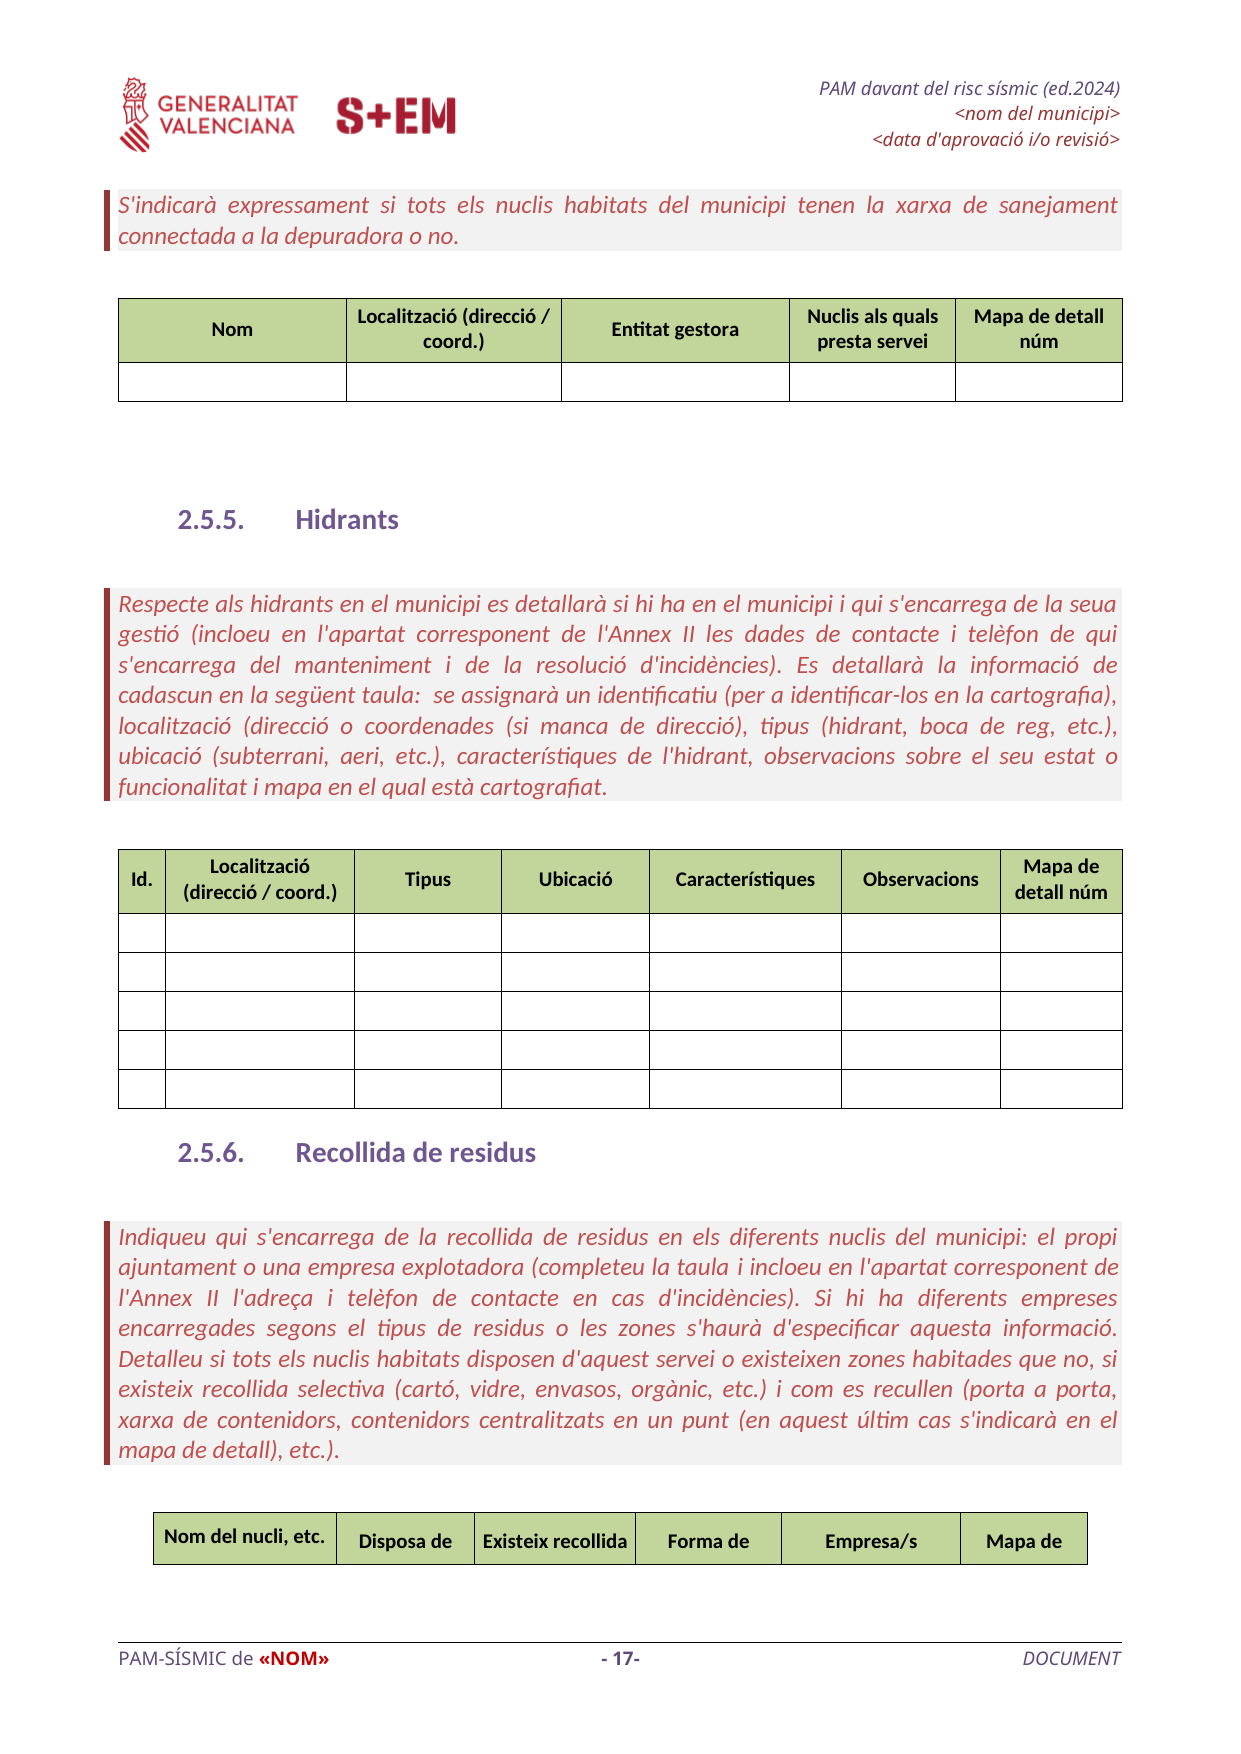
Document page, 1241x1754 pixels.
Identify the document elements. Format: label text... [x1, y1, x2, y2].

table_cell [355, 1070, 501, 1108]
table_header Existeix recollida selectiva [475, 1513, 635, 1564]
table_header Mapa de detall núm [1001, 850, 1122, 913]
subtitle Respecte als hidrants en el municipi es detallarà si hi ha en el municipi i qui s'encarrega de la seua gestió (incloeu en l'apartat corresponent de l'Annex II les dades de contacte i telèfon de qui s'encarrega del manteniment i de la resolució d'incidències). Es detallarà la informació de cadascun en la següent taula: se assignarà un identificatiu (per a identificar-los en la cartografia), localització (direcció o coordenades (si manca de direcció), tipus (hidrant, boca de reg, etc.), ubicació (subterrani, aeri, etc.), característiques de l'hidrant, observacions sobre el seu estat o funcionalitat i mapa en el qual està cartografiat. [110, 588, 1122, 801]
table_header Id. [119, 850, 165, 913]
table_header Localització (direcció / coord.) [166, 850, 354, 913]
table_header Mapa de detall núm [956, 299, 1122, 362]
table_cell [650, 914, 841, 952]
subtitle 2.5.6. Recollida de residus [177, 1134, 1122, 1169]
table_header Observacions [842, 850, 1000, 913]
table_cell [166, 992, 354, 1030]
table_cell [166, 1070, 354, 1108]
table_header Nuclis als quals presta servei [790, 299, 955, 362]
table_cell [1001, 1070, 1122, 1108]
table_header Nom del nucli, etc. [154, 1513, 336, 1564]
table_cell [119, 363, 346, 401]
table_cell [355, 1031, 501, 1069]
table_header Ubicació [502, 850, 649, 913]
table_cell [166, 1031, 354, 1069]
table_header Empresa/s gestora/s [782, 1513, 960, 1564]
table_header Entitat gestora [562, 299, 789, 362]
table_header Forma de recollida [636, 1513, 781, 1564]
table_cell [650, 1070, 841, 1108]
table_cell [842, 1031, 1000, 1069]
table_cell [355, 992, 501, 1030]
table_cell [119, 914, 165, 952]
table_header Mapa de detall núm (només per a punt únic de recollida) [961, 1513, 1087, 1564]
table_cell [842, 992, 1000, 1030]
table_cell [502, 1031, 649, 1069]
table_cell [355, 914, 501, 952]
table_header Nom [119, 299, 346, 362]
table_header Disposa de recollida de residus [337, 1513, 474, 1564]
table_cell [119, 1031, 165, 1069]
table_cell [842, 1070, 1000, 1108]
table_cell [1001, 953, 1122, 991]
table_cell [119, 1070, 165, 1108]
subtitle S'indicarà expressament si tots els nuclis habitats del municipi tenen la xarxa de sanejament connectada a la depuradora o no. [118, 189, 1122, 251]
table_cell [1001, 1031, 1122, 1069]
table_cell [119, 953, 165, 991]
subtitle 2.5.5. Hidrants [177, 501, 1122, 536]
table_cell [166, 914, 354, 952]
table_cell [502, 914, 649, 952]
table_cell [502, 992, 649, 1030]
table_cell [650, 1031, 841, 1069]
table_cell [502, 1070, 649, 1108]
table_cell [1001, 914, 1122, 952]
table_cell [355, 953, 501, 991]
table_header Tipus [355, 850, 501, 913]
table_cell [347, 363, 561, 401]
table_cell [650, 992, 841, 1030]
table_cell [562, 363, 789, 401]
picture [118, 75, 458, 154]
subtitle Indiqueu qui s'encarrega de la recollida de residus en els diferents nuclis del municipi: el propi ajuntament o una empresa explotadora (completeu la taula i incloeu en l'apartat corresponent de l'Annex II l'adreça i telèfon de contacte en cas d'incidències). Si hi ha diferents empreses encarregades segons el tipus de residus o les zones s'haurà d'especificar aquesta informació. Detalleu si tots els nuclis habitats disposen d'aquest servei o existeixen zones habitades que no, si existeix recollida selectiva (cartó, vidre, envasos, orgànic, etc.) i com es recullen (porta a porta, xarxa de contenidors, contenidors centralitzats en un punt (en aquest últim cas s'indicarà en el mapa de detall), etc.). [110, 1221, 1122, 1465]
table_cell [502, 953, 649, 991]
table_cell [119, 992, 165, 1030]
table_cell [842, 914, 1000, 952]
table_cell [790, 363, 955, 401]
table_cell [1001, 992, 1122, 1030]
table_cell [650, 953, 841, 991]
table_header Característiques [650, 850, 841, 913]
table_cell [956, 363, 1122, 401]
table_cell [166, 953, 354, 991]
table_cell [842, 953, 1000, 991]
table_header Localització (direcció / coord.) [347, 299, 561, 362]
